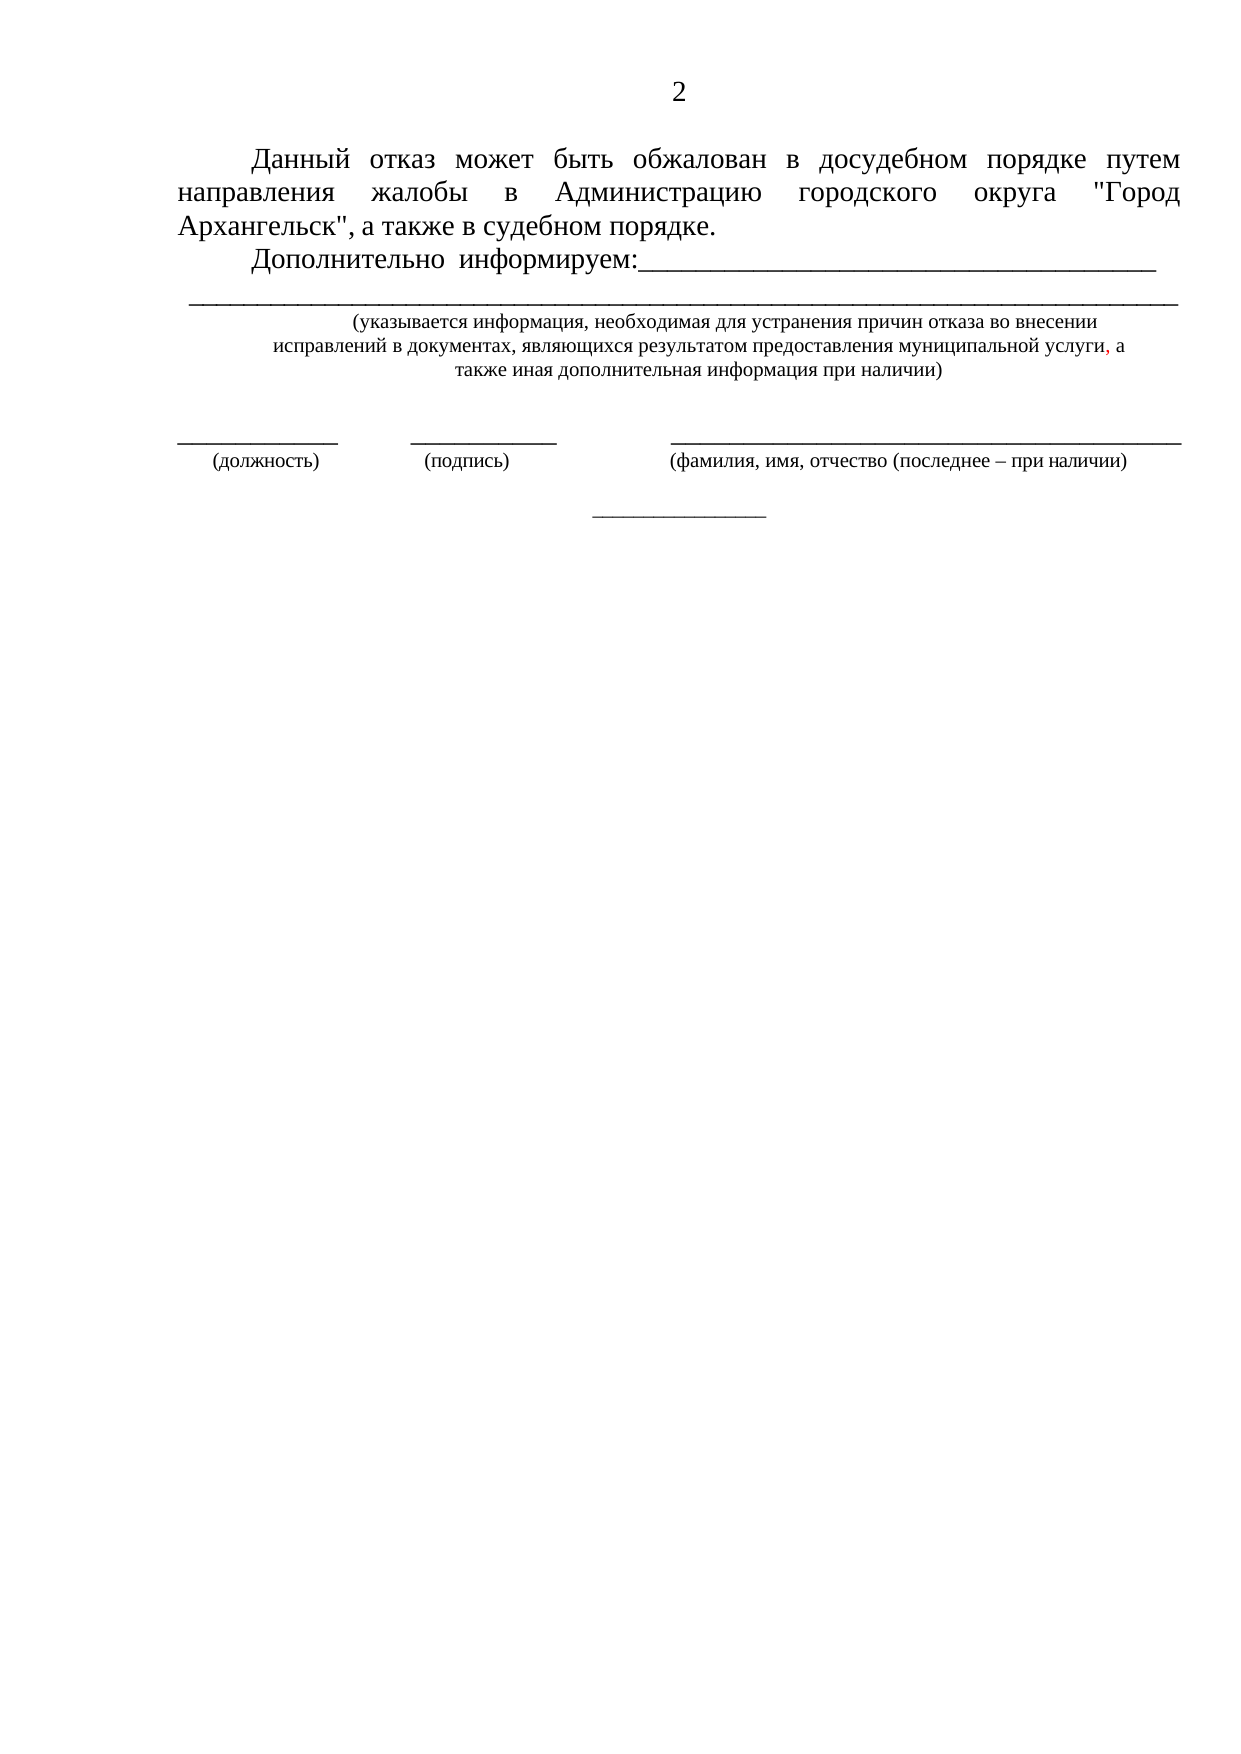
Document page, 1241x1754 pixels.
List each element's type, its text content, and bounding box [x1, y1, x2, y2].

text ___________ __________ ___________________________________ [177, 414, 1181, 448]
text _________________________________________________________________________ [189, 275, 1181, 308]
text _________________ [177, 496, 1181, 520]
text (должность) (подпись) (фамилия, имя, отчество (последнее – при наличии) [177, 448, 1181, 472]
text Дополнительно информируем:____________________________________ [177, 242, 1181, 275]
text Данный отказ может быть обжалован в досудебном порядке путем направления жалобы в Администрацию городского округа "Город Архангельск", а также в судебном порядке. [177, 141, 1181, 242]
text (указывается информация, необходимая для устранения причин отказа во внесении исправлений в документах, являющихся результатом предоставления муниципальной услуги, а также иная дополнительная информация при наличии) [251, 308, 1147, 381]
